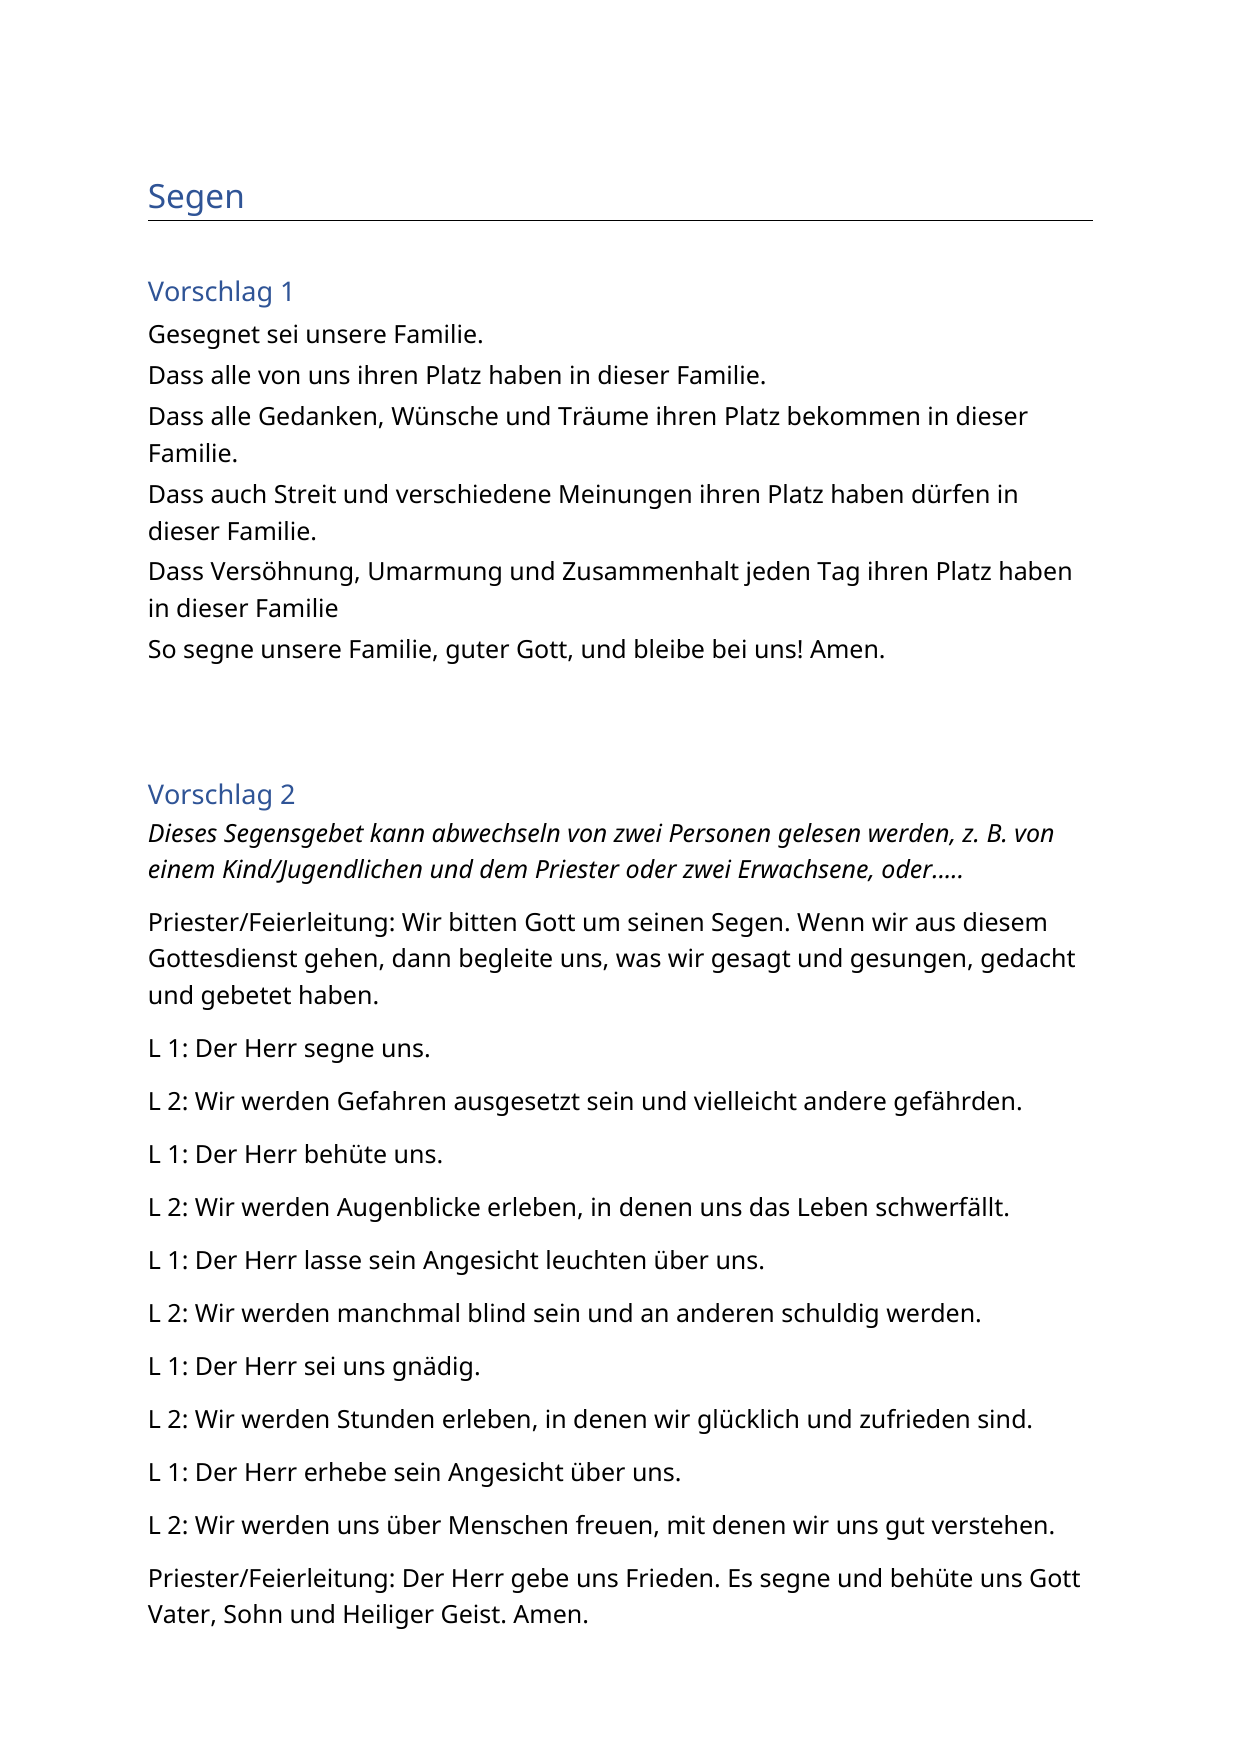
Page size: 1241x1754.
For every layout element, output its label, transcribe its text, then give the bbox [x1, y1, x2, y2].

text Priester/Feierleitung: Wir bitten Gott um seinen Segen. Wenn wir aus diesem Gottesdienst gehen, dann begleite uns, was wir gesagt und gesungen, gedacht und gebetet haben. [148, 904, 1093, 1011]
subtitle Vorschlag 2 [148, 775, 1093, 812]
text L 1: Der Herr segne uns. [148, 1030, 1093, 1064]
text L 1: Der Herr sei uns gnädig. [148, 1348, 1093, 1382]
subtitle Vorschlag 1 [148, 273, 1093, 310]
text L 1: Der Herr behüte uns. [148, 1136, 1093, 1170]
text Priester/Feierleitung: Der Herr gebe uns Frieden. Es segne und behüte uns Gott Vater, Sohn und Heiliger Geist. Amen. [148, 1561, 1093, 1631]
text L 2: Wir werden Gefahren ausgesetzt sein und vielleicht andere gefährden. [148, 1083, 1093, 1117]
text Dieses Segensgebet kann abwechseln von zwei Personen gelesen werden, z. B. von einem Kind/Jugendlichen und dem Priester oder zwei Erwachsene, oder..... [148, 815, 1093, 886]
subtitle Segen [148, 173, 1093, 220]
text L 2: Wir werden Augenblicke erleben, in denen uns das Leben schwerfällt. [148, 1189, 1093, 1223]
subtitle Dass alle von uns ihren Platz haben in dieser Familie. [148, 358, 1093, 392]
subtitle Dass auch Streit und verschiedene Meinungen ihren Platz haben dürfen in dieser Familie. [148, 476, 1093, 547]
text L 2: Wir werden manchmal blind sein und an anderen schuldig werden. [148, 1295, 1093, 1329]
subtitle Gesegnet sei unsere Familie. [148, 317, 1093, 351]
subtitle So segne unsere Familie, guter Gott, und bleibe bei uns! Amen. [148, 632, 1093, 666]
text L 1: Der Herr erhebe sein Angesicht über uns. [148, 1454, 1093, 1488]
text L 1: Der Herr lasse sein Angesicht leuchten über uns. [148, 1242, 1093, 1276]
text L 2: Wir werden uns über Menschen freuen, mit denen wir uns gut verstehen. [148, 1507, 1093, 1542]
subtitle Dass alle Gedanken, Wünsche und Träume ihren Platz bekommen in dieser Familie. [148, 399, 1093, 469]
text L 2: Wir werden Stunden erleben, in denen wir glücklich und zufrieden sind. [148, 1401, 1093, 1436]
subtitle Dass Versöhnung, Umarmung und Zusammenhalt jeden Tag ihren Platz haben in dieser Familie [148, 554, 1093, 625]
